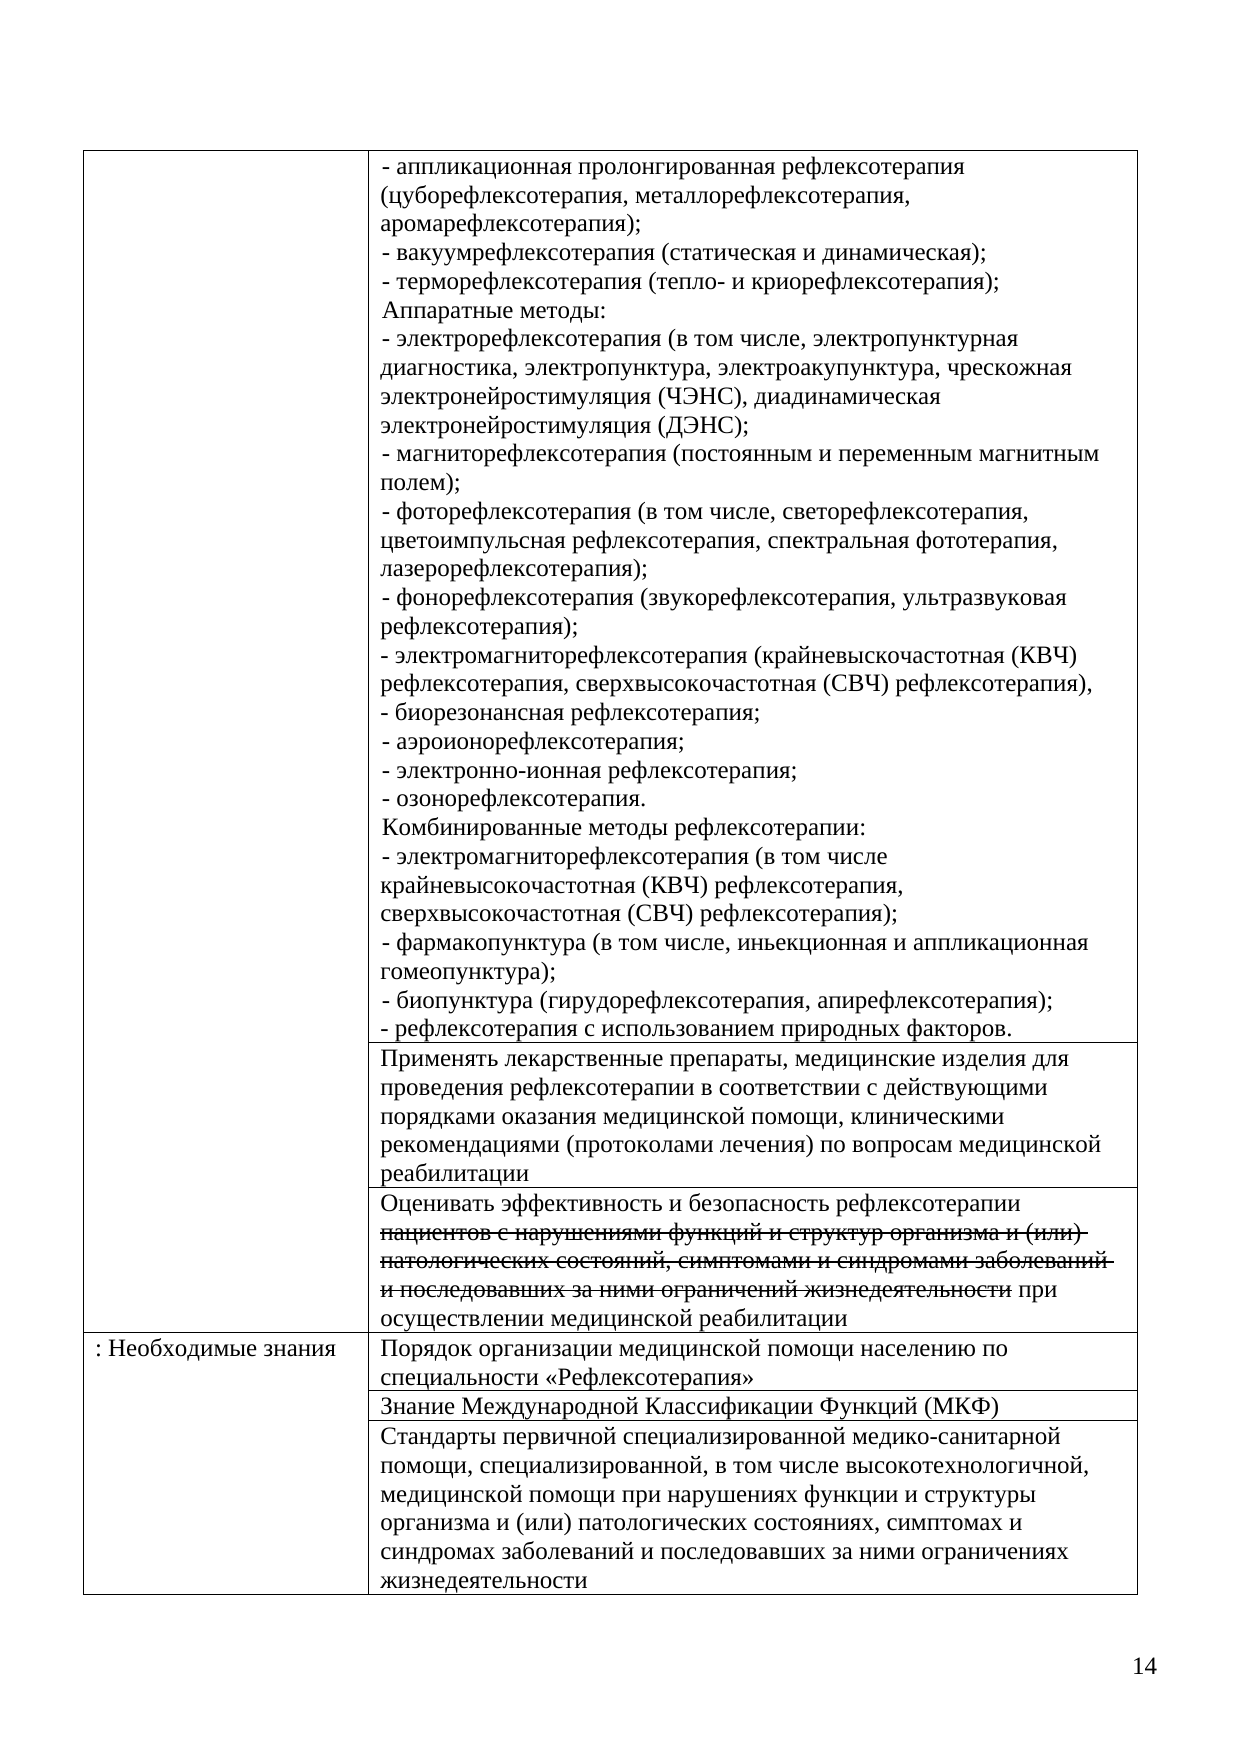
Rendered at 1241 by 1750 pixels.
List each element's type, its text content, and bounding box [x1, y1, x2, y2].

table_cell Стандарты первичной специализированной медико-санитарной помощи, специализированной, в том числе высокотехнологичной, медицинской помощи при нарушениях функции и структуры организма и (или) патологических состояниях, симптомах и синдромах заболеваний и последовавших за ними ограничениях жизнедеятельности [369, 1421, 1137, 1594]
table_cell Порядок организации медицинской помощи населению по специальности «Рефлексотерапия» [369, 1333, 1137, 1390]
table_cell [369, 151, 1137, 1042]
table_cell : Необходимые знания [84, 1333, 368, 1594]
table_cell Применять лекарственные препараты, медицинские изделия для проведения рефлексотерапии в соответствии с действующими порядками оказания медицинской помощи, клиническими рекомендациями (протоколами лечения) по вопросам медицинской реабилитации [369, 1043, 1137, 1187]
table_cell Оценивать эффективность и безопасность рефлексотерапии пациентов с нарушениями функций и структур организма и (или) патологических состояний, симптомами и синдромами заболеваний и последовавших за ними ограничений жизнедеятельности при осуществлении медицинской реабилитации [369, 1188, 1137, 1332]
table_cell Знание Международной Классификации Функций (МКФ) [369, 1391, 1137, 1420]
